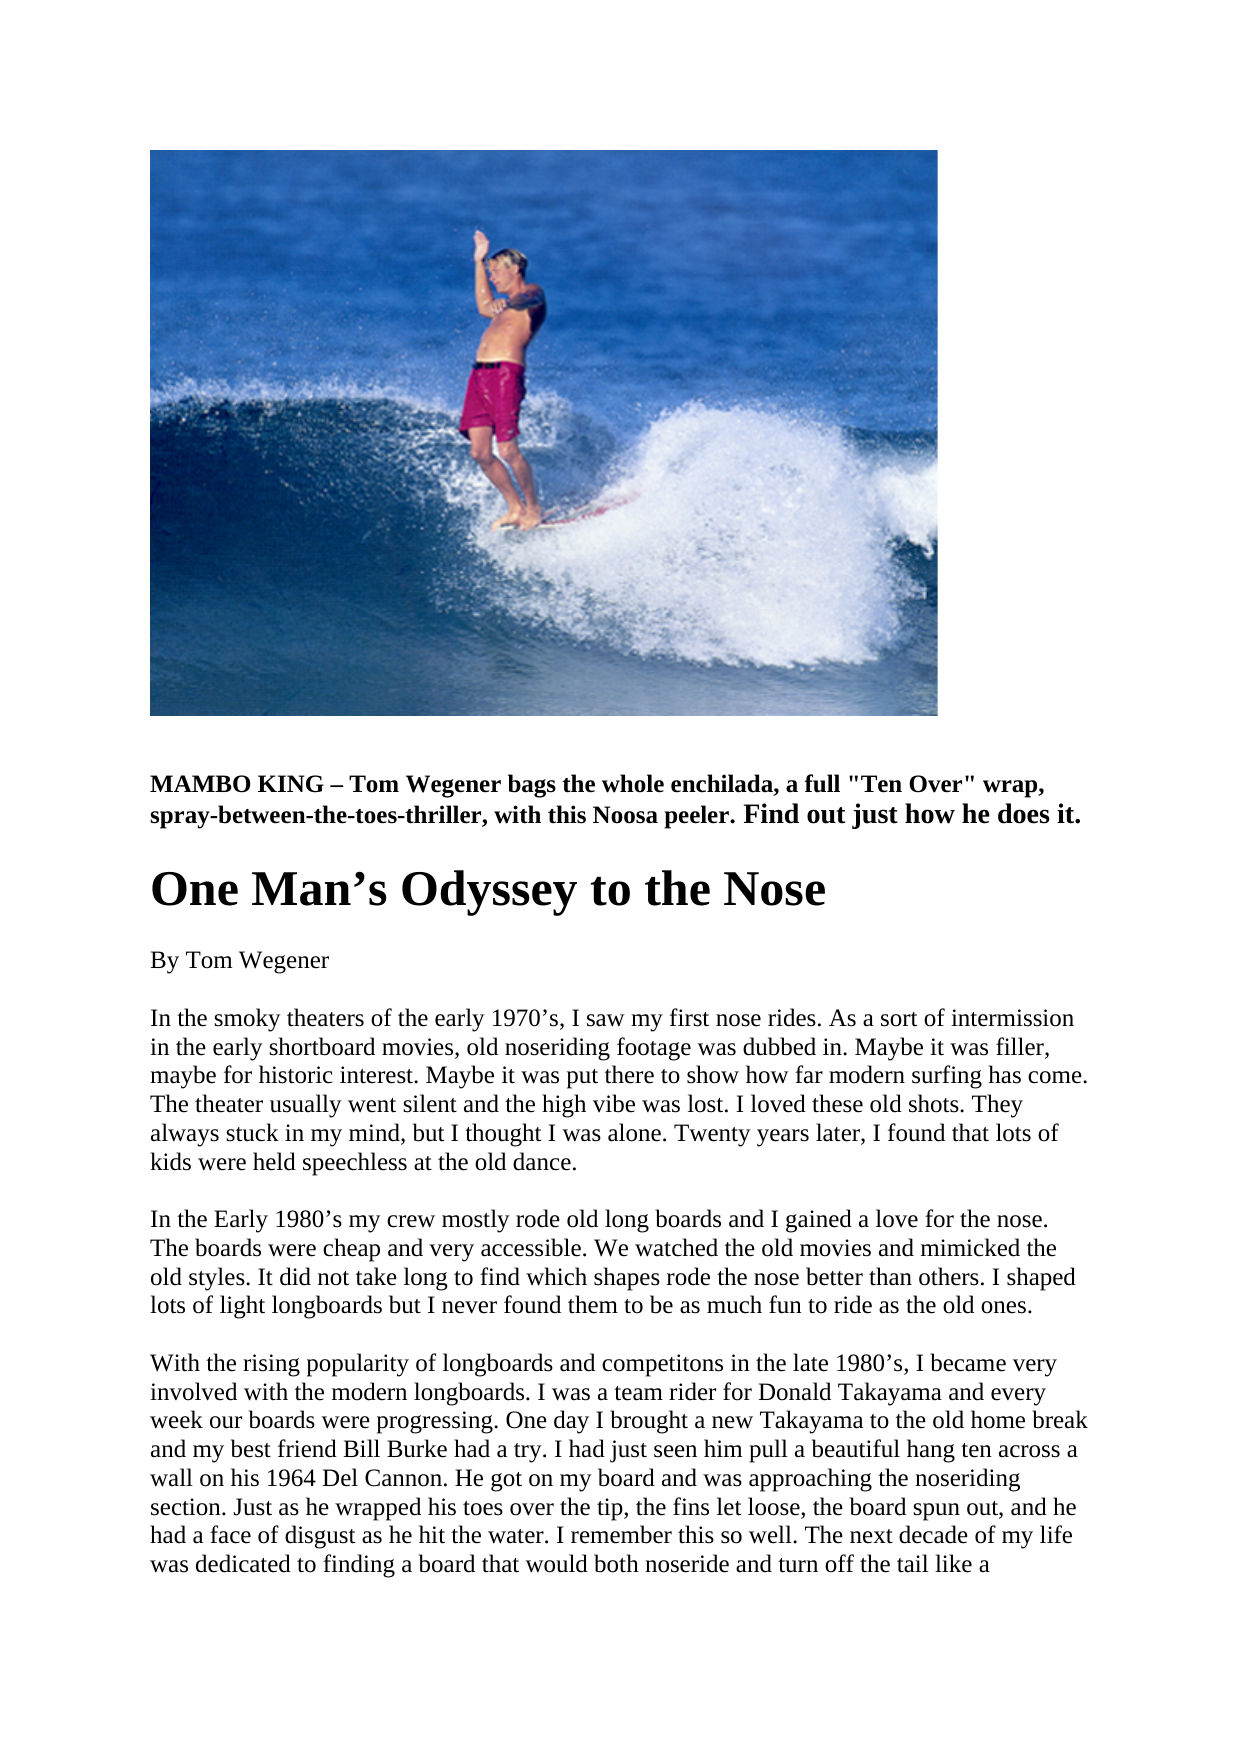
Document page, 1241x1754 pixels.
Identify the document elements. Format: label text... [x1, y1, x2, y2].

picture [150, 150, 938, 716]
text MAMBO KING – Tom Wegener bags the whole enchilada, a full "Ten Over" wrap, spray-between-the-toes-thriller, with this Noosa peeler. Find out just how he does it. [150, 769, 1090, 830]
text One Man’s Odyssey to the Nose [150, 859, 1090, 917]
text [150, 1348, 1090, 1578]
text In the Early 1980’s my crew mostly rode old long boards and I gained a love for the nose. The boards were cheap and very accessible. We watched the old movies and mimicked the old styles. It did not take long to find which shapes rode the nose better than others. I shaped lots of light longboards but I never found them to be as much fun to ride as the old ones. [150, 1204, 1090, 1319]
text By Tom Wegener [150, 945, 1090, 974]
text In the smoky theaters of the early 1970’s, I saw my first nose rides. As a sort of intermission in the early shortboard movies, old noseriding footage was dubbed in. Maybe it was filler, maybe for historic interest. Maybe it was put there to show how far modern surfing has come. The theater usually went silent and the high vibe was lost. I loved these old shots. They always stuck in my mind, but I thought I was alone. Twenty years later, I found that lots of kids were held speechless at the old dance. [150, 1003, 1090, 1175]
